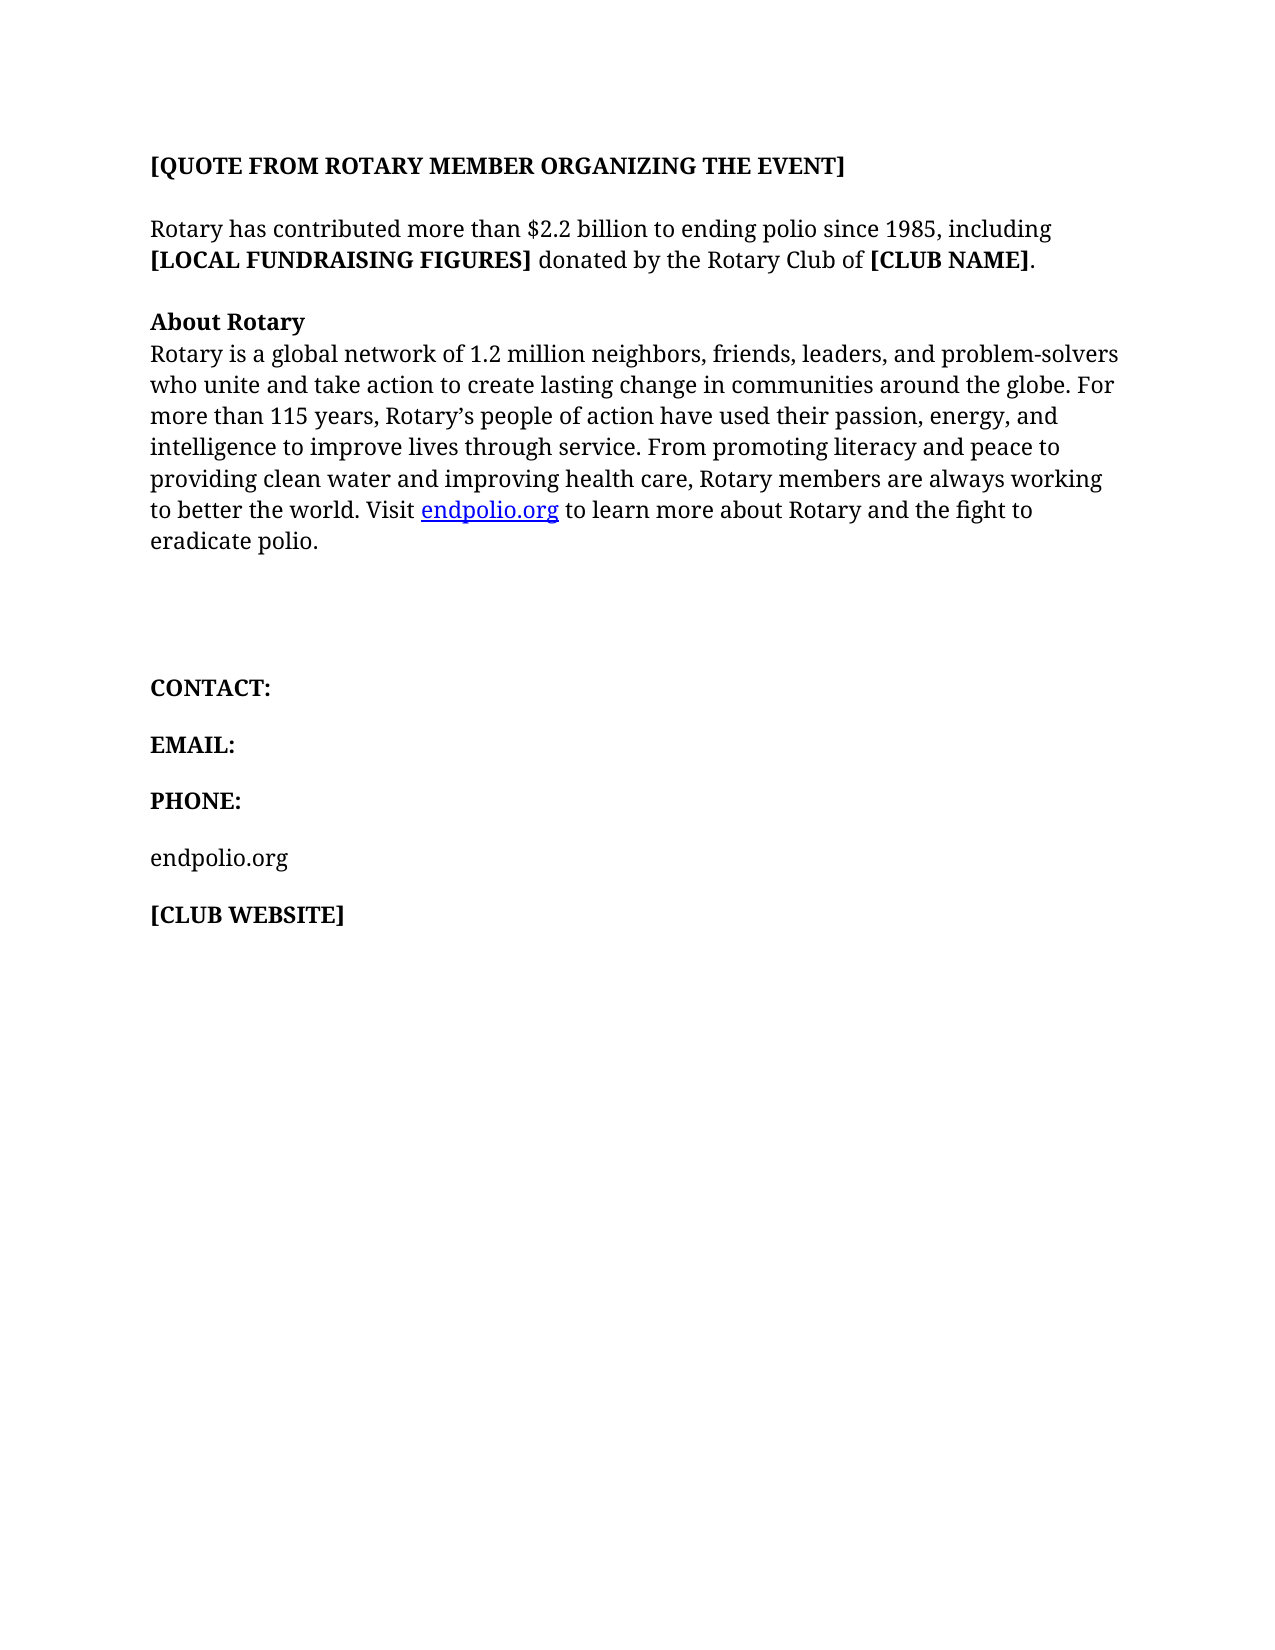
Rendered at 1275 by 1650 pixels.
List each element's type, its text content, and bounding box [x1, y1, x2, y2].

text About Rotary [150, 306, 1125, 337]
text CONTACT: [150, 672, 1125, 703]
text Rotary is a global network of 1.2 million neighbors, friends, leaders, and problem-solvers who unite and take action to create lasting change in communities around the globe. For more than 115 years, Rotary’s people of action have used their passion, energy, and intelligence to improve lives through service. From promoting literacy and peace to providing clean water and improving health care, Rotary members are always working to better the world. Visit endpolio.org to learn more about Rotary and the fight to eradicate polio. [150, 337, 1125, 556]
text endpolio.org [150, 842, 1125, 873]
text EMAIL: [150, 728, 1125, 760]
text [QUOTE FROM ROTARY MEMBER ORGANIZING THE EVENT] [150, 150, 1125, 181]
text PHONE: [150, 785, 1125, 817]
text [CLUB WEBSITE] [150, 899, 1125, 930]
text Rotary has contributed more than $2.2 billion to ending polio since 1985, including [LOCAL FUNDRAISING FIGURES] donated by the Rotary Club of [CLUB NAME]. [150, 212, 1125, 275]
